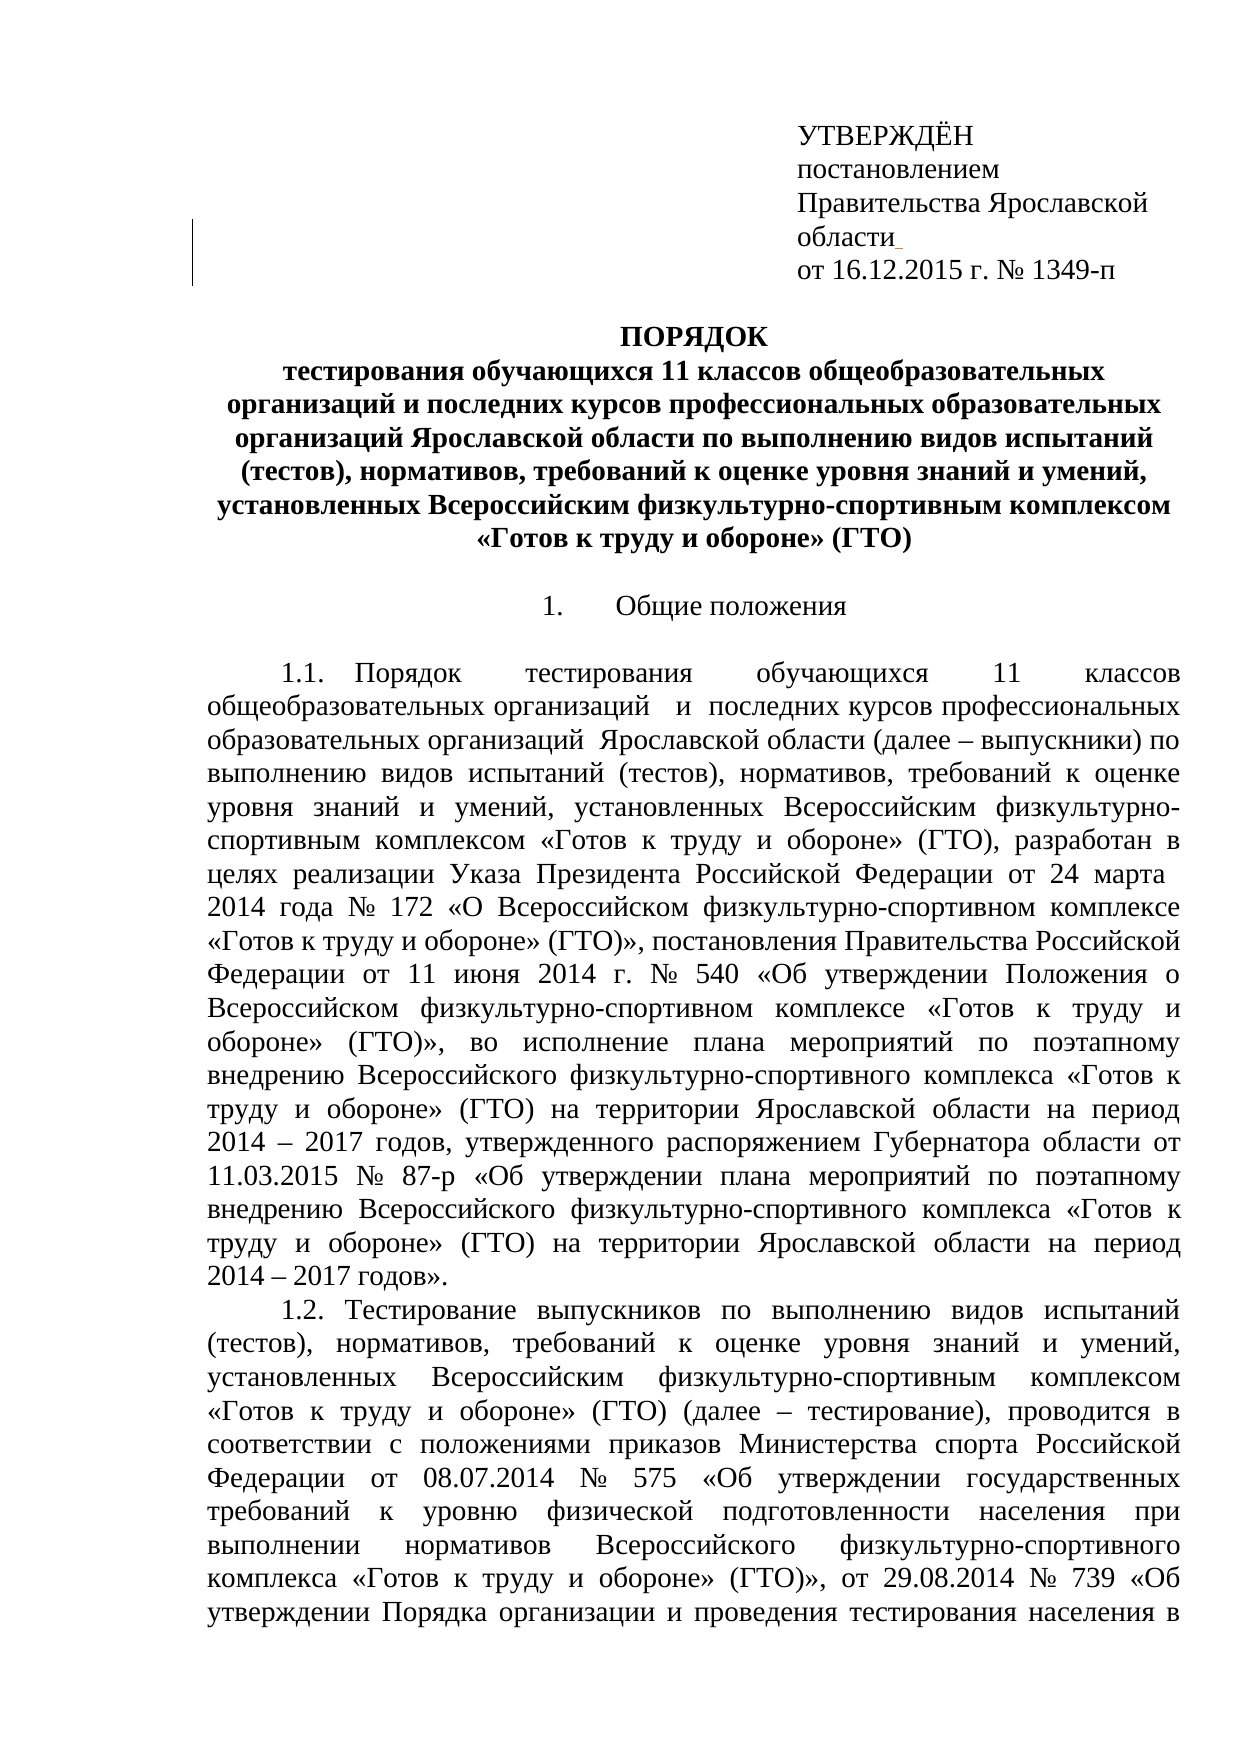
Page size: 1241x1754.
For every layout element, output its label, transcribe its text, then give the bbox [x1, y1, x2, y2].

list Порядок тестирования обучающихся 11 классов общеобразовательных организаций и последних курсов профессиональных образовательных организаций Ярославской области (далее – выпускники) по выполнению видов испытаний (тестов), нормативов, требований к оценке уровня знаний и умений, установленных Всероссийским физкультурно-спортивным комплексом «Готов к труду и обороне» (ГТО), разработан в целях реализации Указа Президента Российской Федерации от 24 марта 2014 года № 172 «О Всероссийском физкультурно-спортивном комплексе «Готов к труду и обороне» (ГТО)», постановления Правительства Российской Федерации от 11 июня 2014 г. № 540 «Об утверждении Положения о Всероссийском физкультурно-спортивном комплексе «Готов к труду и обороне» (ГТО)», во исполнение плана мероприятий по поэтапному внедрению Всероссийского физкультурно-спортивного комплекса «Готов к труду и обороне» (ГТО) на территории Ярославской области на период 2014 – 2017 годов, утвержденного распоряжением Губернатора области от 11.03.2015 № 87-р «Об утверждении плана мероприятий по поэтапному внедрению Всероссийского физкультурно-спортивного комплекса «Готов к труду и обороне» (ГТО) на территории Ярославской области на период 2014 – 2017 годов». [207, 655, 1181, 1292]
text ПОРЯДОК [207, 319, 1181, 353]
text постановлением [797, 152, 1181, 185]
text тестирования обучающихся 11 классов общеобразовательных организаций и последних курсов профессиональных образовательных организаций Ярославской области по выполнению видов испытаний (тестов), нормативов, требований к оценке уровня знаний и умений, установленных Всероссийским физкультурно-спортивным комплексом [207, 353, 1181, 521]
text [207, 1292, 1181, 1627]
text Правительства Ярославской области [797, 185, 1181, 252]
text «Готов к труду и обороне» (ГТО) [207, 521, 1181, 554]
list Общие положения [207, 588, 1181, 621]
text от 16.12.2015 г. № 1349-п [797, 252, 1181, 286]
text УТВЕРЖДЁН [797, 118, 1181, 152]
